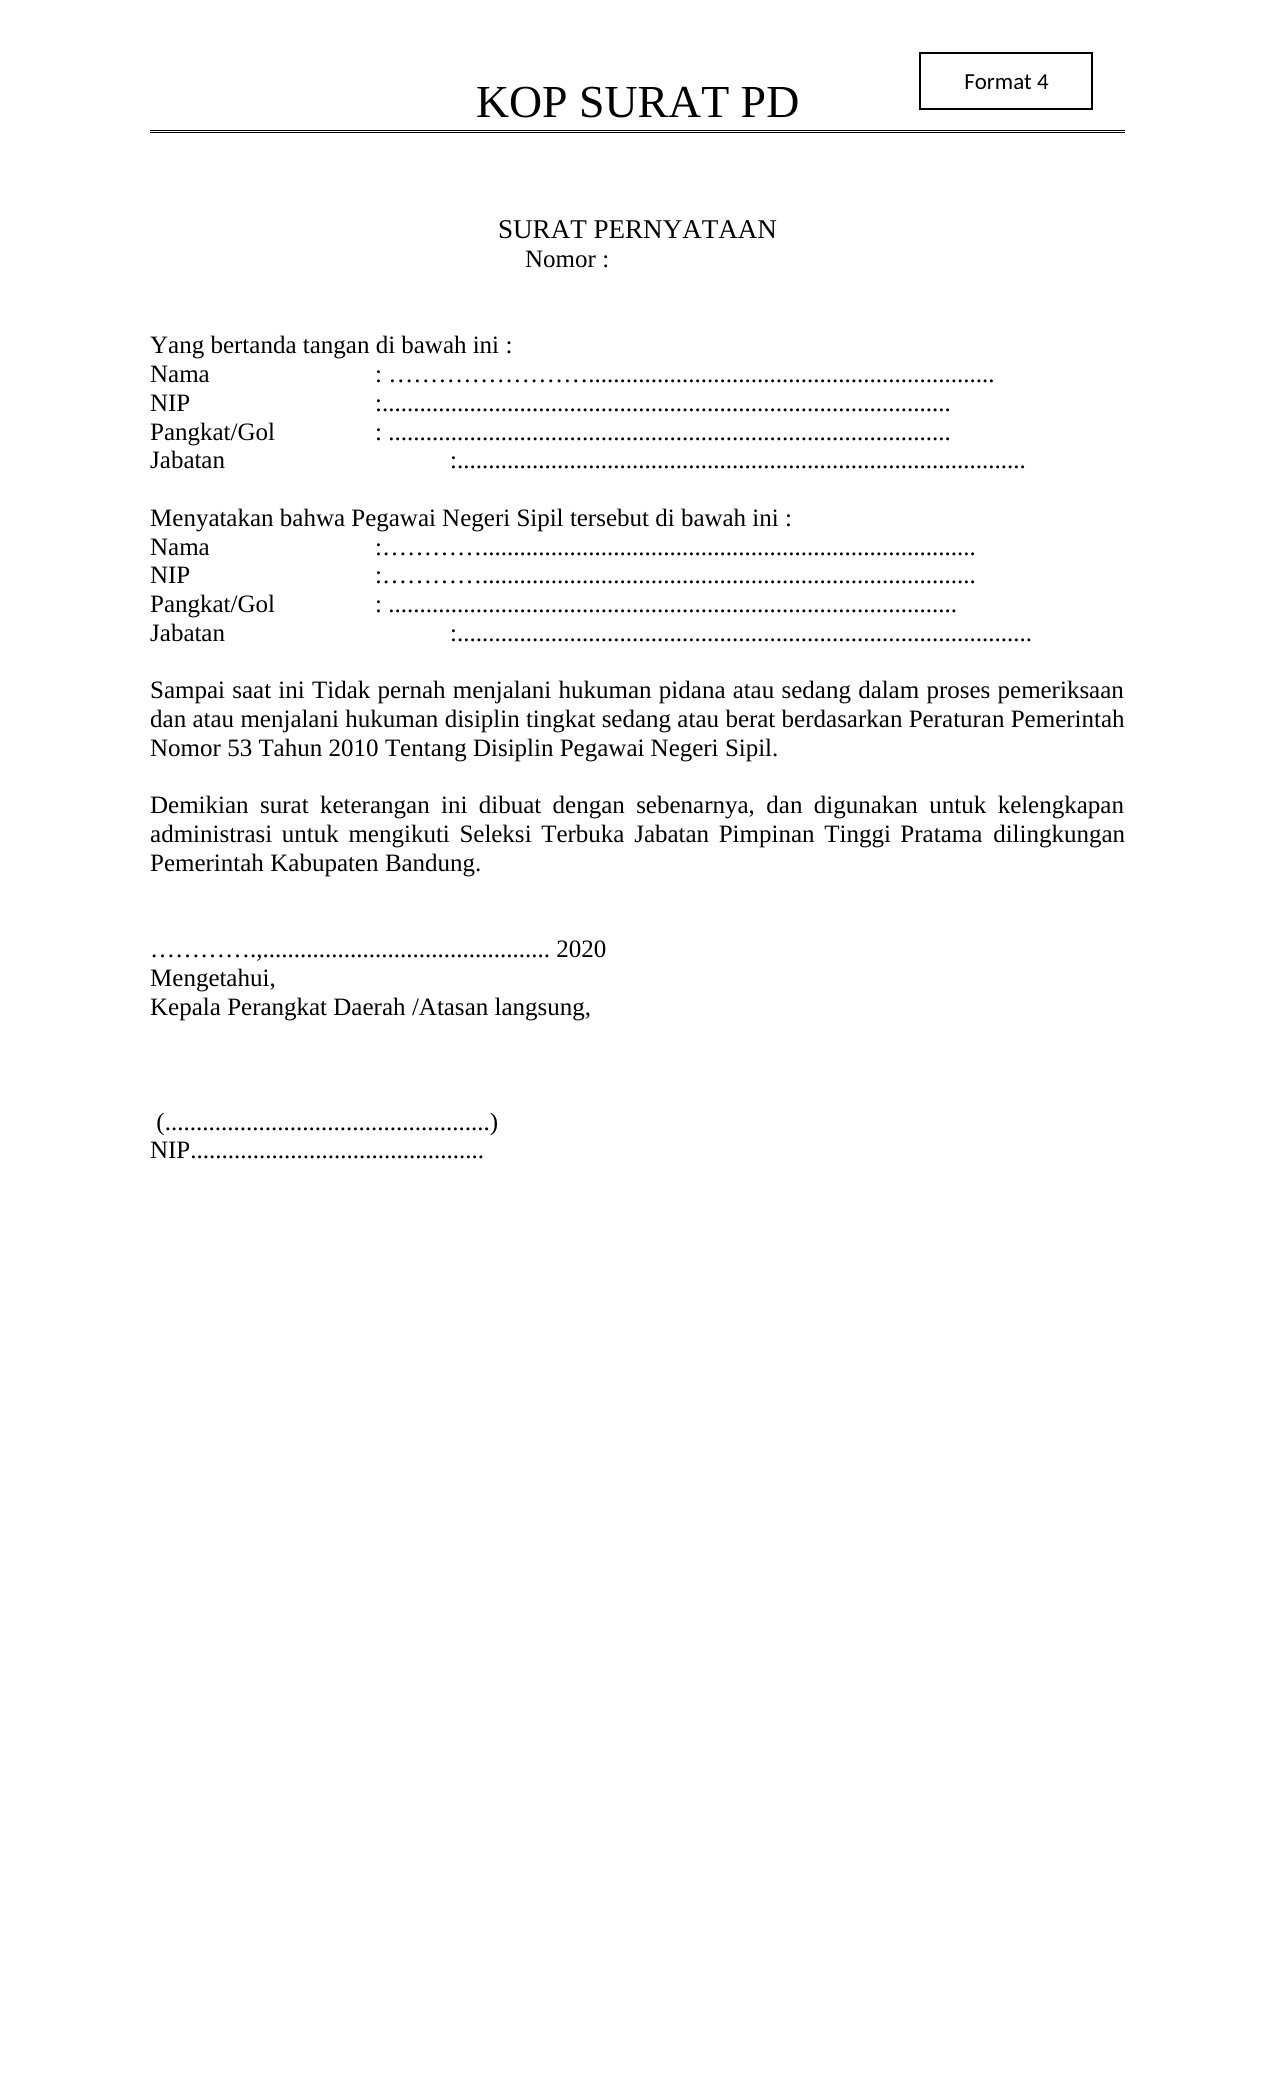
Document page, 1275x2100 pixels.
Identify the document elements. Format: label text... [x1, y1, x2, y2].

text Nama : ……………………................................................................. [150, 359, 1125, 388]
text ………….,.............................................. 2020 [150, 934, 1125, 963]
text Mengetahui, [150, 963, 1125, 992]
text NIP :…………............................................................................... [150, 561, 1125, 589]
text NIP :........................................................................................... [150, 388, 1125, 417]
text Pangkat/Gol : .......................................................................................... [150, 417, 1125, 446]
text NIP............................................... [150, 1136, 1125, 1164]
text Menyatakan bahwa Pegawai Negeri Sipil tersebut di bawah ini : [150, 503, 1125, 532]
text Kepala Perangkat Daerah /Atasan langsung, [150, 992, 1125, 1021]
text Nomor : [150, 244, 1125, 273]
text Yang bertanda tangan di bawah ini : [150, 331, 1125, 359]
text Jabatan :........................................................................................... [150, 446, 1125, 474]
text Pangkat/Gol : ........................................................................................... [150, 589, 1125, 618]
text Jabatan :............................................................................................ [150, 618, 1125, 647]
text SURAT PERNYATAAN [150, 213, 1125, 244]
text Demikian surat keterangan ini dibuat dengan sebenarnya, dan digunakan untuk kelengkapan administrasi untuk mengikuti Seleksi Terbuka Jabatan Pimpinan Tinggi Pratama dilingkungan Pemerintah Kabupaten Bandung. [150, 791, 1125, 877]
text (....................................................) [150, 1107, 1125, 1136]
text Nama :…………............................................................................... [150, 532, 1125, 561]
text Sampai saat ini Tidak pernah menjalani hukuman pidana atau sedang dalam proses pemeriksaan dan atau menjalani hukuman disiplin tingkat sedang atau berat berdasarkan Peraturan Pemerintah Nomor 53 Tahun 2010 Tentang Disiplin Pegawai Negeri Sipil. [150, 676, 1125, 762]
